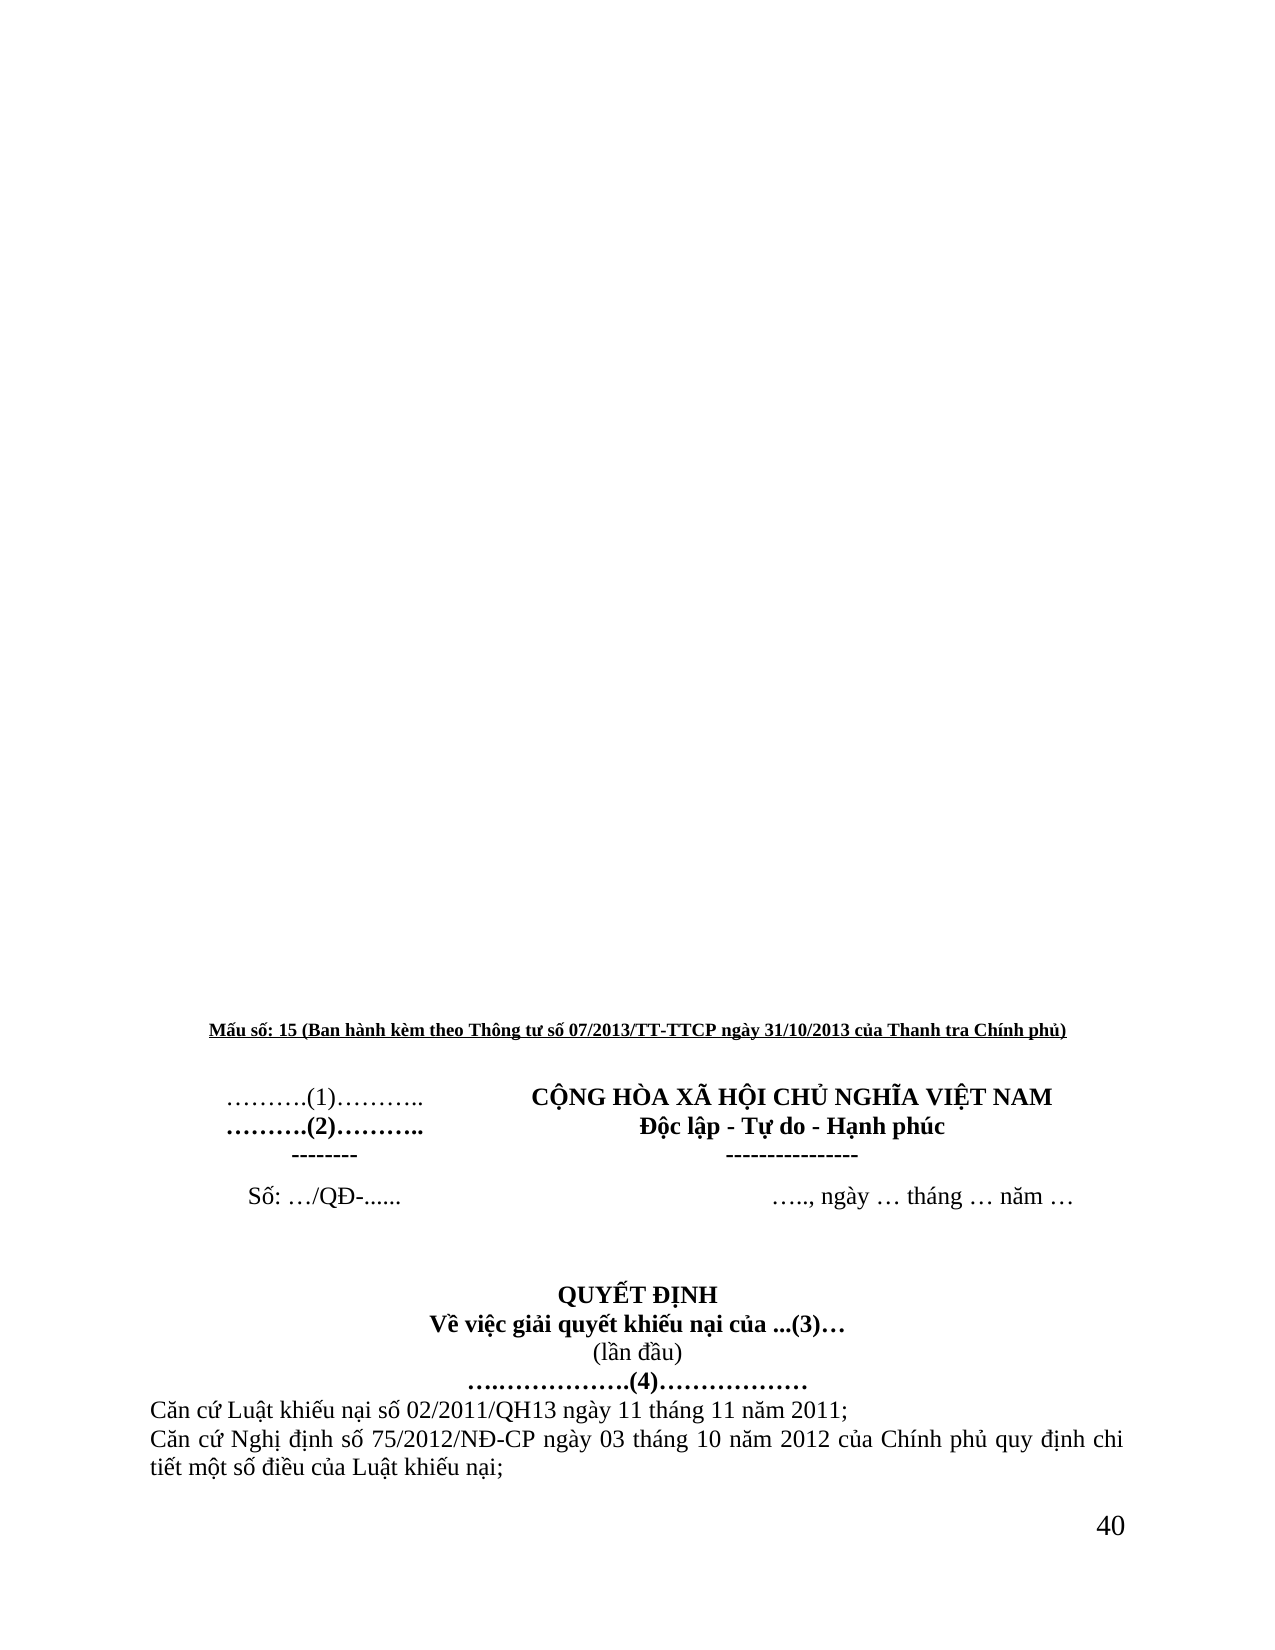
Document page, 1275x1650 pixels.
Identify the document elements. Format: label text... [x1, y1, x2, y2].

text Căn cứ Nghị định số 75/2012/NĐ-CP ngày 03 tháng 10 năm 2012 của Chính phủ quy định chi tiết một số điều của Luật khiếu nại; [150, 1424, 1125, 1481]
table_header ……….(1)……….. ……….(2)……….. -------- [150, 1070, 499, 1168]
text Căn cứ Luật khiếu nại số 02/2011/QH13 ngày 11 tháng 11 năm 2011; [150, 1395, 1125, 1424]
text Mấu số: 15 (Ban hành kèm theo Thông tư số 07/2013/TT-TTCP ngày 31/10/2013 của Thanh tra Chính phủ) [150, 1019, 1125, 1040]
text ….…………….(4)……………… [150, 1366, 1125, 1395]
text Về việc giải quyết khiếu nại của ...(3)… (lần đầu) [150, 1309, 1125, 1366]
text QUYẾT ĐỊNH [150, 1280, 1125, 1309]
table_header CỘNG HÒA XÃ HỘI CHỦ NGHĨA VIỆT NAM Độc lập - Tự do - Hạnh phúc ---------------- [499, 1070, 1085, 1168]
table_cell Số: …/QĐ-...... [150, 1168, 499, 1209]
table_cell ….., ngày … tháng … năm … [499, 1168, 1085, 1209]
